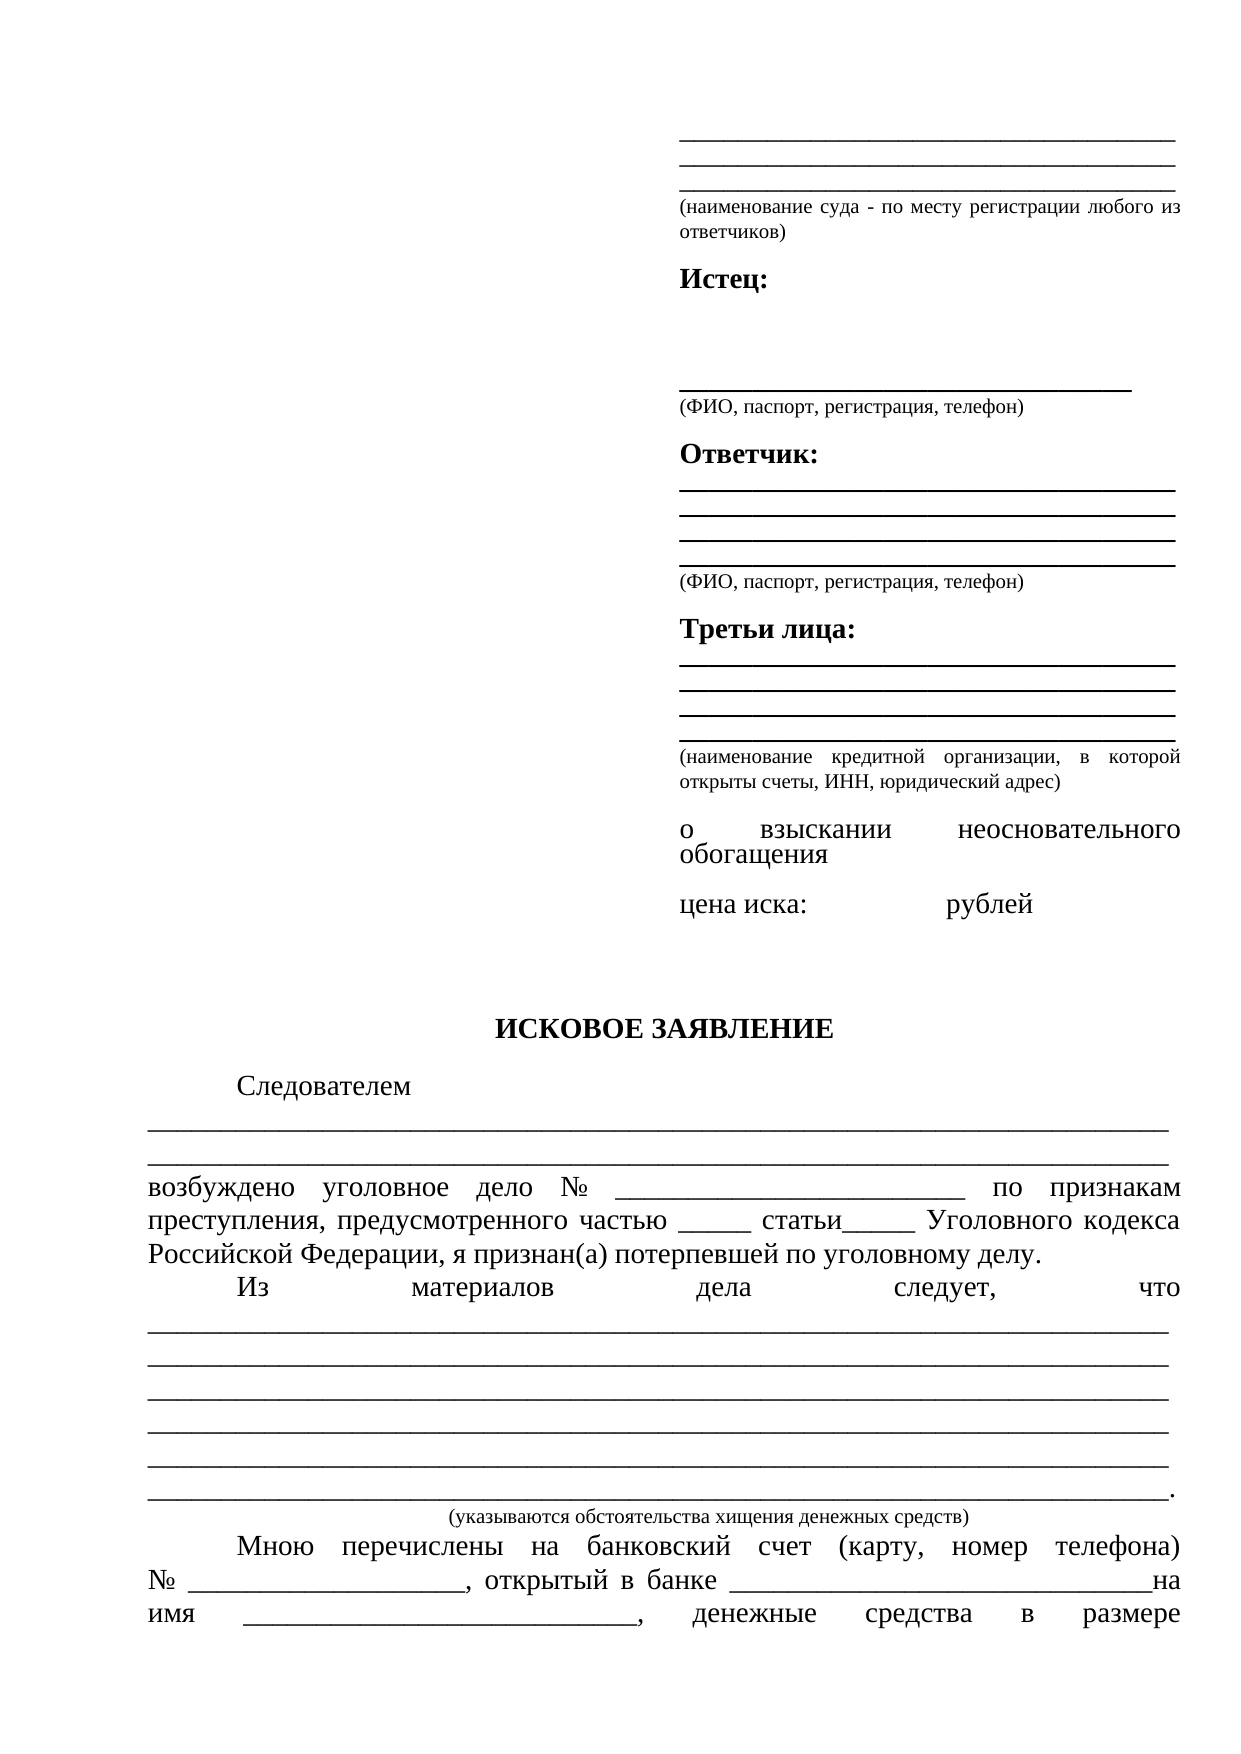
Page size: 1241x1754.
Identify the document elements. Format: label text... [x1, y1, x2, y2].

text ________________________________________________________________________________________________________________________________________ (ФИО, паспорт, регистрация, телефон) [679, 468, 1181, 593]
text Из материалов дела следует, что ____________________________________________________________________________________________________________________________________________________________________________________________________________________________________________________________________________________________________________________________________________________________________________________________________________________________________. [148, 1269, 1181, 1504]
text Третьи лица: [679, 618, 1181, 643]
text ________________________________________________________________________________________________________________________________________ [679, 643, 1181, 743]
text Следователем ____________________________________________________________________________________________________________________________________________возбуждено уголовное дело № ________________________ по признакам преступления, предусмотренного частью _____ статьи_____ Уголовного кодекса Российской Федерации, я признан(а) потерпевшей по уголовному делу. [148, 1068, 1181, 1269]
text (наименование кредитной организации, в которой открыты счеты, ИНН, юридический адрес) [679, 743, 1181, 793]
text ИСКОВОЕ ЗАЯВЛЕНИЕ [148, 1018, 1181, 1043]
text о взыскании неосновательного обогащения [679, 818, 1181, 868]
text Ответчик: [679, 443, 1181, 468]
text цена иска: рублей [679, 893, 1181, 918]
text _______________________________ (ФИО, паспорт, регистрация, телефон) [679, 368, 1181, 418]
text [148, 1528, 1181, 1629]
text Истец: [679, 268, 1181, 293]
text ______________________________________________________________________________________________________(наименование суда - по месту регистрации любого из ответчиков) [679, 118, 1181, 243]
text (указываются обстоятельства хищения денежных средств) [148, 1504, 1181, 1528]
